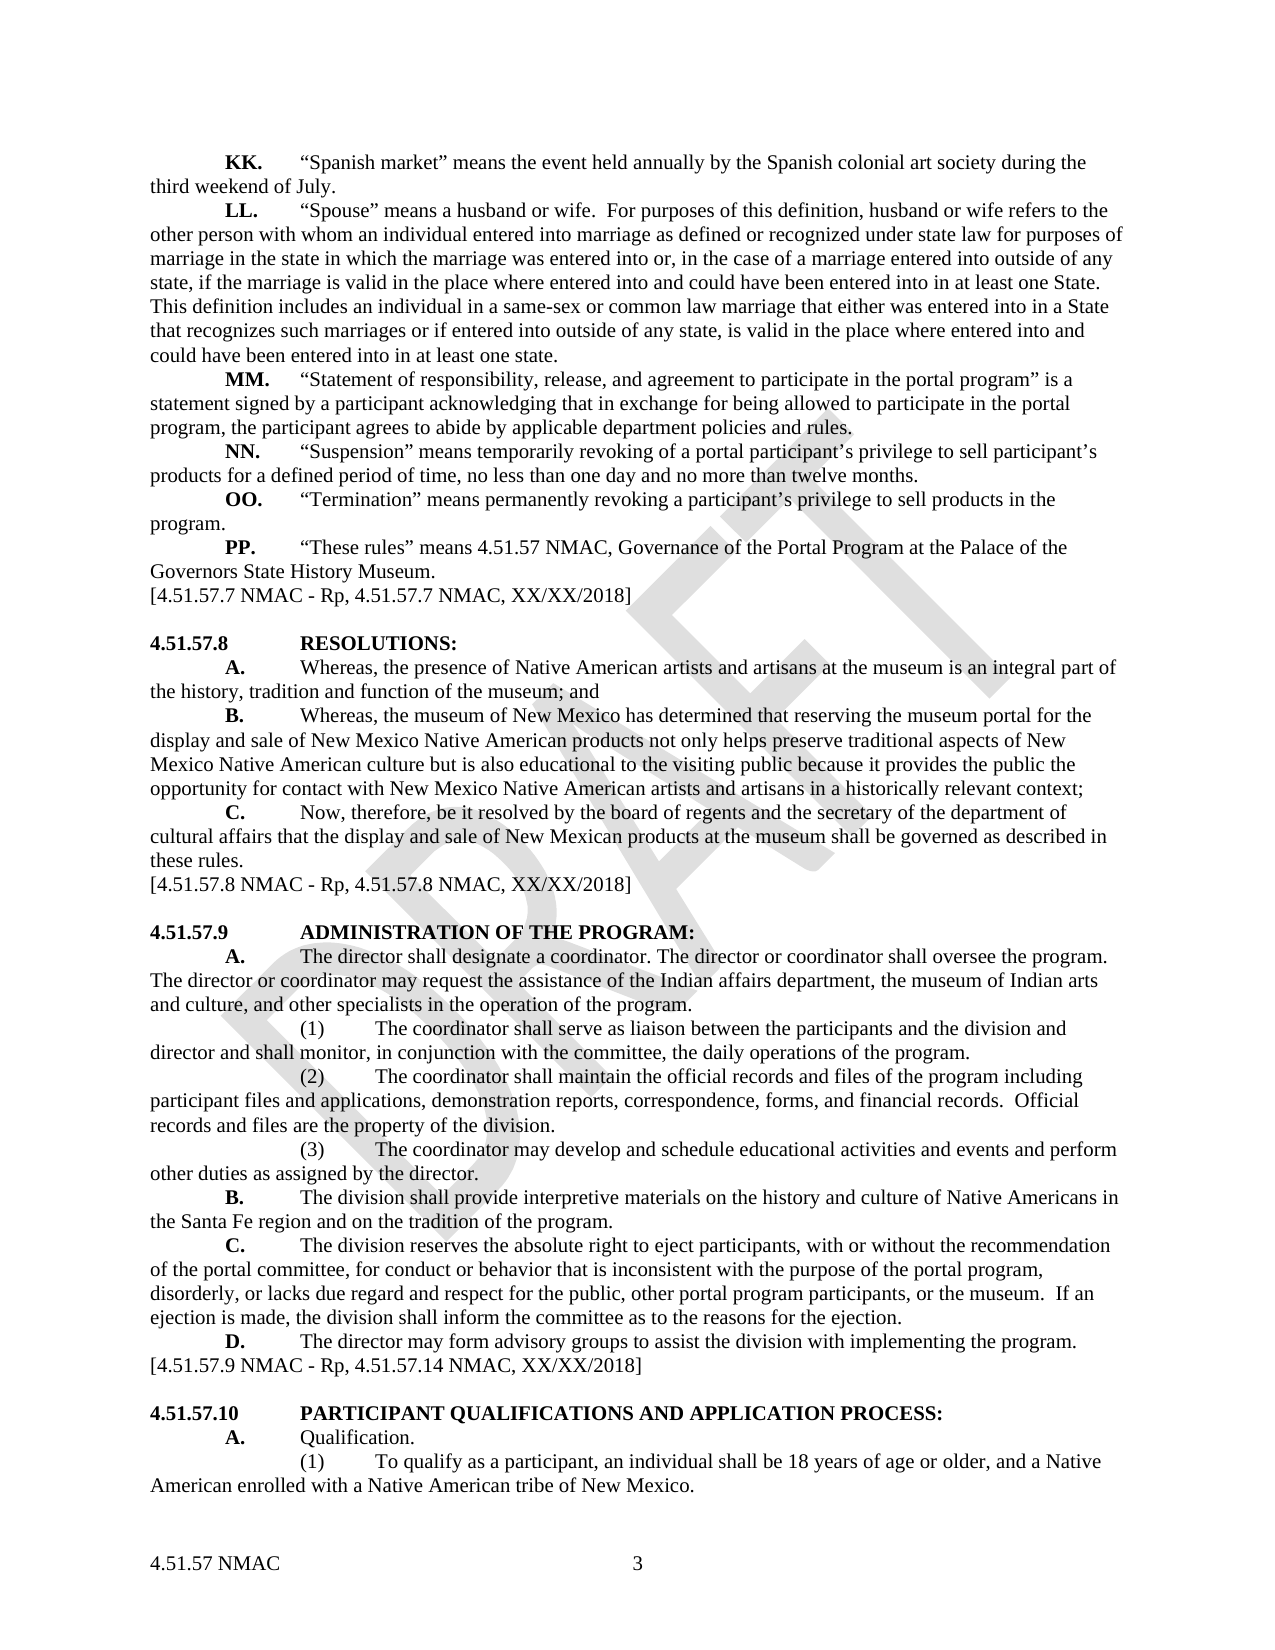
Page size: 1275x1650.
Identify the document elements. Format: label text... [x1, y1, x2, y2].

text [4.51.57.9 NMAC - Rp, 4.51.57.14 NMAC, XX/XX/2018] [150, 1353, 1125, 1377]
text D. The director may form advisory groups to assist the division with implementing the program. [150, 1329, 1125, 1353]
text C. The division reserves the absolute right to eject participants, with or without the recommendation of the portal committee, for conduct or behavior that is inconsistent with the purpose of the portal program, disorderly, or lacks due regard and respect for the public, other portal program participants, or the museum. If an ejection is made, the division shall inform the committee as to the reasons for the ejection. [150, 1233, 1125, 1329]
text 4.51.57.9 ADMINISTRATION OF THE PROGRAM: [150, 920, 1125, 944]
text (3) The coordinator may develop and schedule educational activities and events and perform other duties as assigned by the director. [150, 1137, 1125, 1185]
text B. Whereas, the museum of New Mexico has determined that reserving the museum portal for the display and sale of New Mexico Native American products not only helps preserve traditional aspects of New Mexico Native American culture but is also educational to the visiting public because it provides the public the opportunity for contact with New Mexico Native American artists and artisans in a historically relevant context; [150, 703, 1125, 800]
text A. Qualification. [150, 1425, 1125, 1449]
text (2) The coordinator shall maintain the official records and files of the program including participant files and applications, demonstration reports, correspondence, forms, and financial records. Official records and files are the property of the division. [150, 1064, 1125, 1137]
text KK. “Spanish market” means the event held annually by the Spanish colonial art society during the third weekend of July. [150, 150, 1125, 198]
text 4.51.57.10 PARTICIPANT QUALIFICATIONS AND APPLICATION PROCESS: [150, 1401, 1125, 1425]
text [4.51.57.8 NMAC - Rp, 4.51.57.8 NMAC, XX/XX/2018] [150, 872, 1125, 896]
text A. Whereas, the presence of Native American artists and artisans at the museum is an integral part of the history, tradition and function of the museum; and [150, 655, 1125, 703]
text (1) The coordinator shall serve as liaison between the participants and the division and director and shall monitor, in conjunction with the committee, the daily operations of the program. [150, 1016, 1125, 1064]
text (1) To qualify as a participant, an individual shall be 18 years of age or older, and a Native American enrolled with a Native American tribe of New Mexico. [150, 1449, 1125, 1497]
text 4.51.57.8 RESOLUTIONS: [150, 631, 1125, 655]
text B. The division shall provide interpretive materials on the history and culture of Native Americans in the Santa Fe region and on the tradition of the program. [150, 1185, 1125, 1233]
text NN. “Suspension” means temporarily revoking of a portal participant’s privilege to sell participant’s products for a defined period of time, no less than one day and no more than twelve months. [150, 439, 1125, 487]
text PP. “These rules” means 4.51.57 NMAC, Governance of the Portal Program at the Palace of the Governors State History Museum. [150, 535, 1125, 583]
text C. Now, therefore, be it resolved by the board of regents and the secretary of the department of cultural affairs that the display and sale of New Mexican products at the museum shall be governed as described in these rules. [150, 800, 1125, 872]
text OO. “Termination” means permanently revoking a participant’s privilege to sell products in the program. [150, 487, 1125, 535]
text LL. “Spouse” means a husband or wife. For purposes of this definition, husband or wife refers to the other person with whom an individual entered into marriage as defined or recognized under state law for purposes of marriage in the state in which the marriage was entered into or, in the case of a marriage entered into outside of any state, if the marriage is valid in the place where entered into and could have been entered into in at least one State. This definition includes an individual in a same-sex or common law marriage that either was entered into in a State that recognizes such marriages or if entered into outside of any state, is valid in the place where entered into and could have been entered into in at least one state. [150, 198, 1125, 367]
text MM. “Statement of responsibility, release, and agreement to participate in the portal program” is a statement signed by a participant acknowledging that in exchange for being allowed to participate in the portal program, the participant agrees to abide by applicable department policies and rules. [150, 367, 1125, 439]
text A. The director shall designate a coordinator. The director or coordinator shall oversee the program. The director or coordinator may request the assistance of the Indian affairs department, the museum of Indian arts and culture, and other specialists in the operation of the program. [150, 944, 1125, 1016]
text [4.51.57.7 NMAC - Rp, 4.51.57.7 NMAC, XX/XX/2018] [150, 583, 1125, 607]
